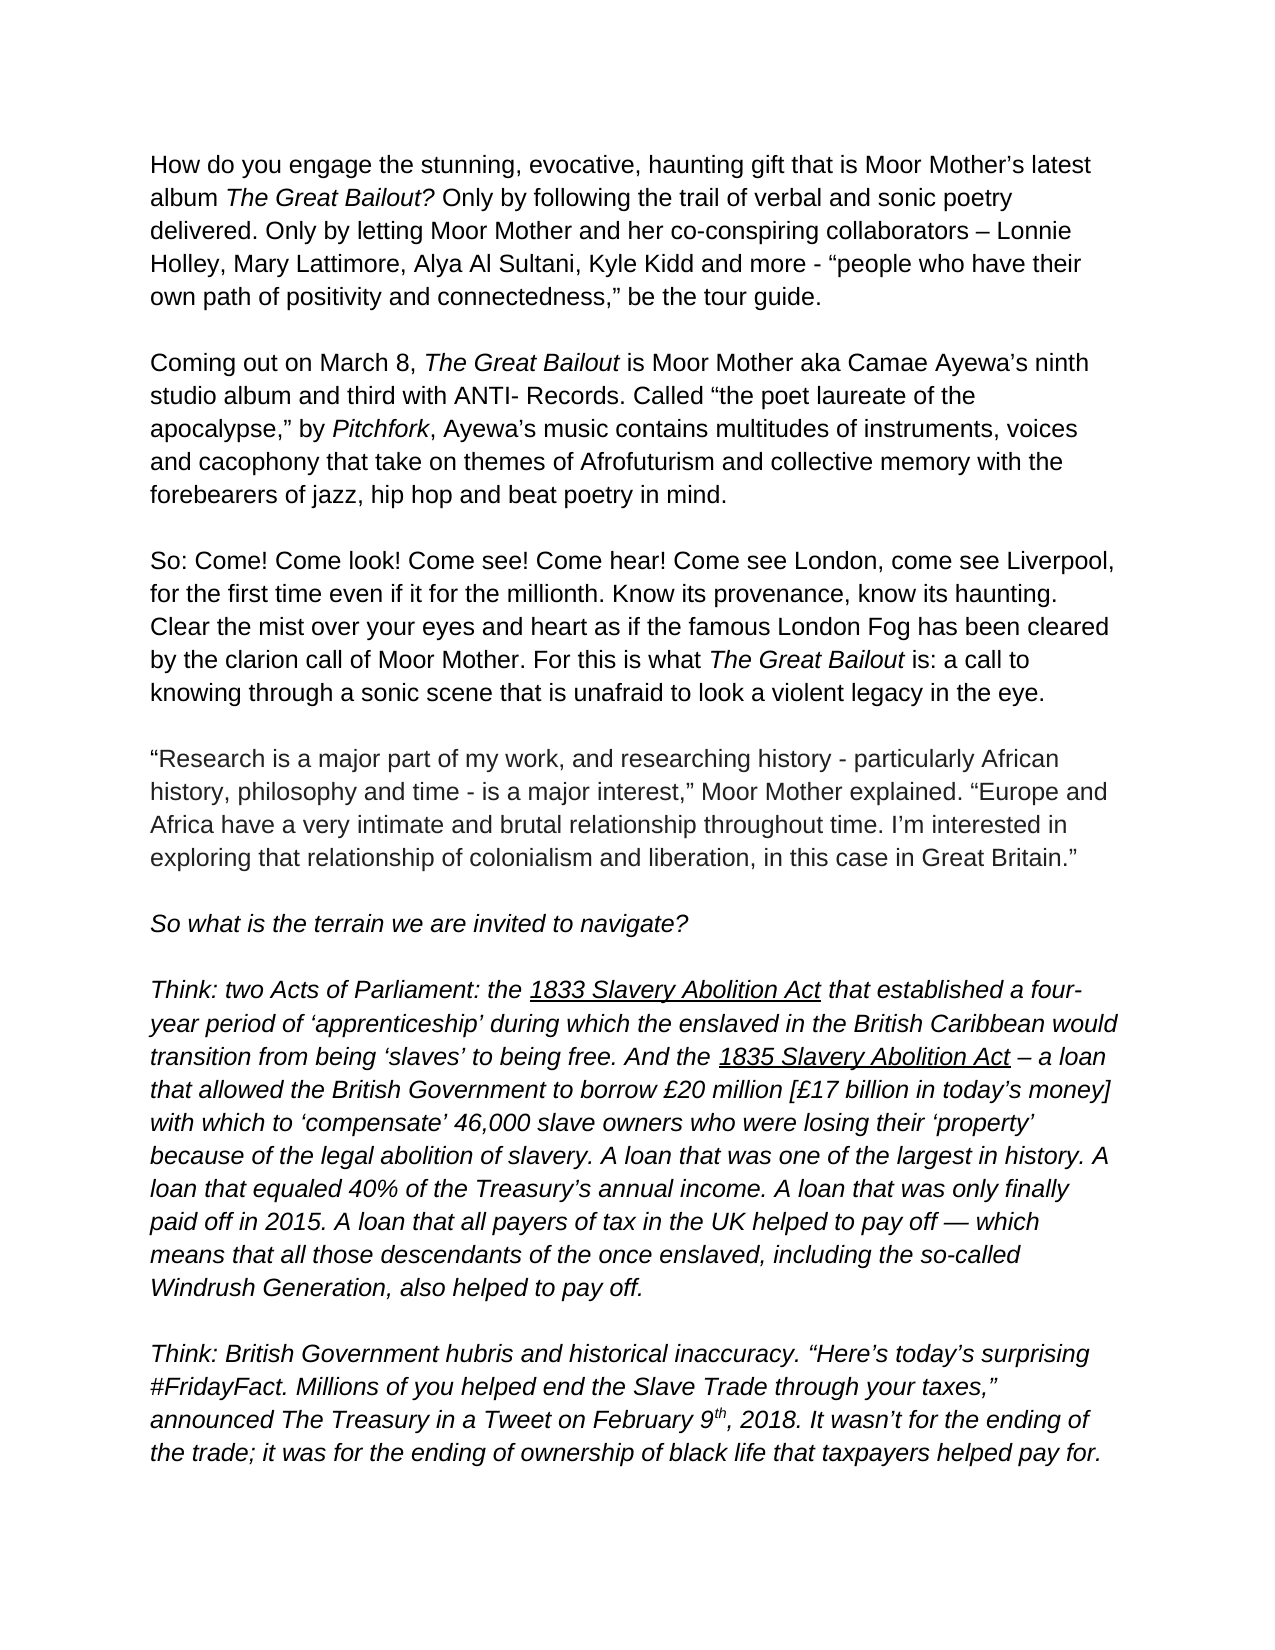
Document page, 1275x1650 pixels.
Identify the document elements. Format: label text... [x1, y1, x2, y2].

text So: Come! Come look! Come see! Come hear! Come see London, come see Liverpool, for the first time even if it for the millionth. Know its provenance, know its haunting. Clear the mist over your eyes and heart as if the famous London Fog has been cleared by the clarion call of Moor Mother. For this is what The Great Bailout is: a call to knowing through a sonic scene that is unafraid to look a violent legacy in the eye. “Research is a major part of my work, and researching history - particularly African history, philosophy and time - is a major interest,” Moor Mother explained. “Europe and Africa have a very intimate and brutal relationship throughout time. I’m interested in exploring that relationship of colonialism and liberation, in this case in Great Britain.” [150, 546, 1125, 872]
text How do you engage the stunning, evocative, haunting gift that is Moor Mother’s latest album The Great Bailout? Only by following the trail of verbal and sonic poetry delivered. Only by letting Moor Mother and her co-conspiring collaborators – Lonnie Holley, Mary Lattimore, Alya Al Sultani, Kyle Kidd and more - “people who have their own path of positivity and connectedness,” be the tour guide. Coming out on March 8, The Great Bailout is Moor Mother aka Camae Ayewa’s ninth studio album and third with ANTI- Records. Called “the poet laureate of the apocalypse,” by Pitchfork, Ayewa’s music contains multitudes of instruments, voices and cacophony that take on themes of Afrofuturism and collective memory with the forebearers of jazz, hip hop and beat poetry in mind. [150, 150, 1125, 509]
text Think: two Acts of Parliament: the 1833 Slavery Abolition Act that established a four-year period of ‘apprenticeship’ during which the enslaved in the British Caribbean would transition from being ‘slaves’ to being free. And the 1835 Slavery Abolition Act – a loan that allowed the British Government to borrow £20 million [£17 billion in today’s money] with which to ‘compensate’ 46,000 slave owners who were losing their ‘property’ because of the legal abolition of slavery. A loan that was one of the largest in history. A loan that equaled 40% of the Treasury’s annual income. A loan that was only finally paid off in 2015. A loan that all payers of tax in the UK helped to pay off — which means that all those descendants of the once enslaved, including the so-called Windrush Generation, also helped to pay off. [150, 976, 1125, 1301]
text Think: British Government hubris and historical inaccuracy. “Here’s today’s surprising #FridayFact. Millions of you helped end the Slave Trade through your taxes,” announced The Treasury in a Tweet on February 9th, 2018. It wasn’t for the ending of the trade; it was for the ending of ownership of black life that taxpayers helped pay for. [150, 1339, 1125, 1467]
text So what is the terrain we are invited to navigate? [150, 909, 1125, 938]
